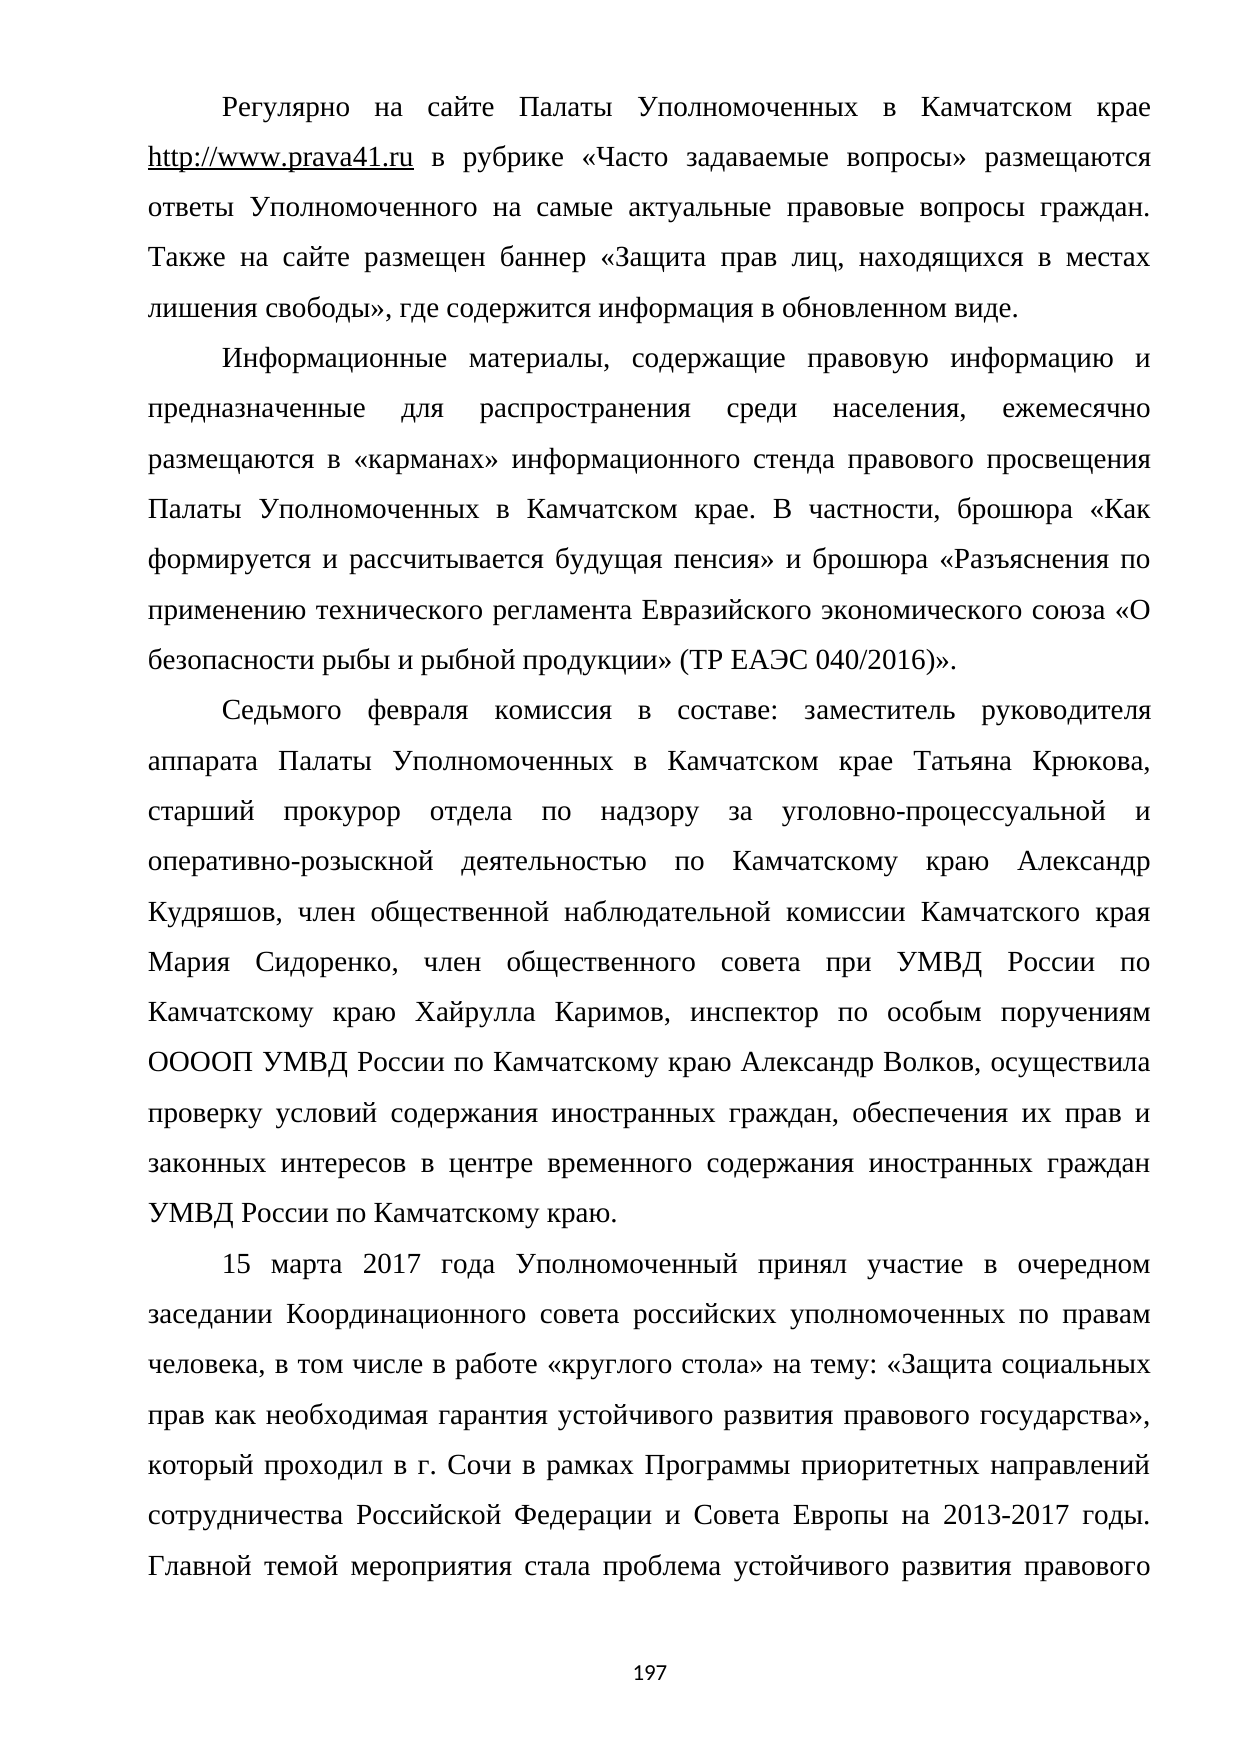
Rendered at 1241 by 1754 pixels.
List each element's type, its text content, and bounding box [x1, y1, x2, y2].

text Седьмого февраля комиссия в составе: заместитель руководителя аппарата Палаты Уполномоченных в Камчатском крае Татьяна Крюкова, старший прокурор отдела по надзору за уголовно-процессуальной и оперативно-розыскной деятельностью по Камчатскому краю Александр Кудряшов, член общественной наблюдательной комиссии Камчатского края Мария Сидоренко, член общественного совета при УМВД России по Камчатскому краю Хайрулла Каримов, инспектор по особым поручениям ООООП УМВД России по Камчатскому краю Александр Волков, осуществила проверку условий содержания иностранных граждан, обеспечения их прав и законных интересов в центре временного содержания иностранных граждан УМВД России по Камчатскому краю. [148, 692, 1152, 1229]
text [148, 1246, 1152, 1581]
text Информационные материалы, содержащие правовую информацию и предназначенные для распространения среди населения, ежемесячно размещаются в «карманах» информационного стенда правового просвещения Палаты Уполномоченных в Камчатском крае. В частности, брошюра «Как формируется и рассчитывается будущая пенсия» и брошюра «Разъяснения по применению технического регламента Евразийского экономического союза «О безопасности рыбы и рыбной продукции» (ТР ЕАЭС 040/2016)». [148, 340, 1152, 676]
text Регулярно на сайте Палаты Уполномоченных в Камчатском крае http://www.prava41.ru в рубрике «Часто задаваемые вопросы» размещаются ответы Уполномоченного на самые актуальные правовые вопросы граждан. Также на сайте размещен баннер «Защита прав лиц, находящихся в местах лишения свободы», где содержится информация в обновленном виде. [148, 89, 1152, 323]
